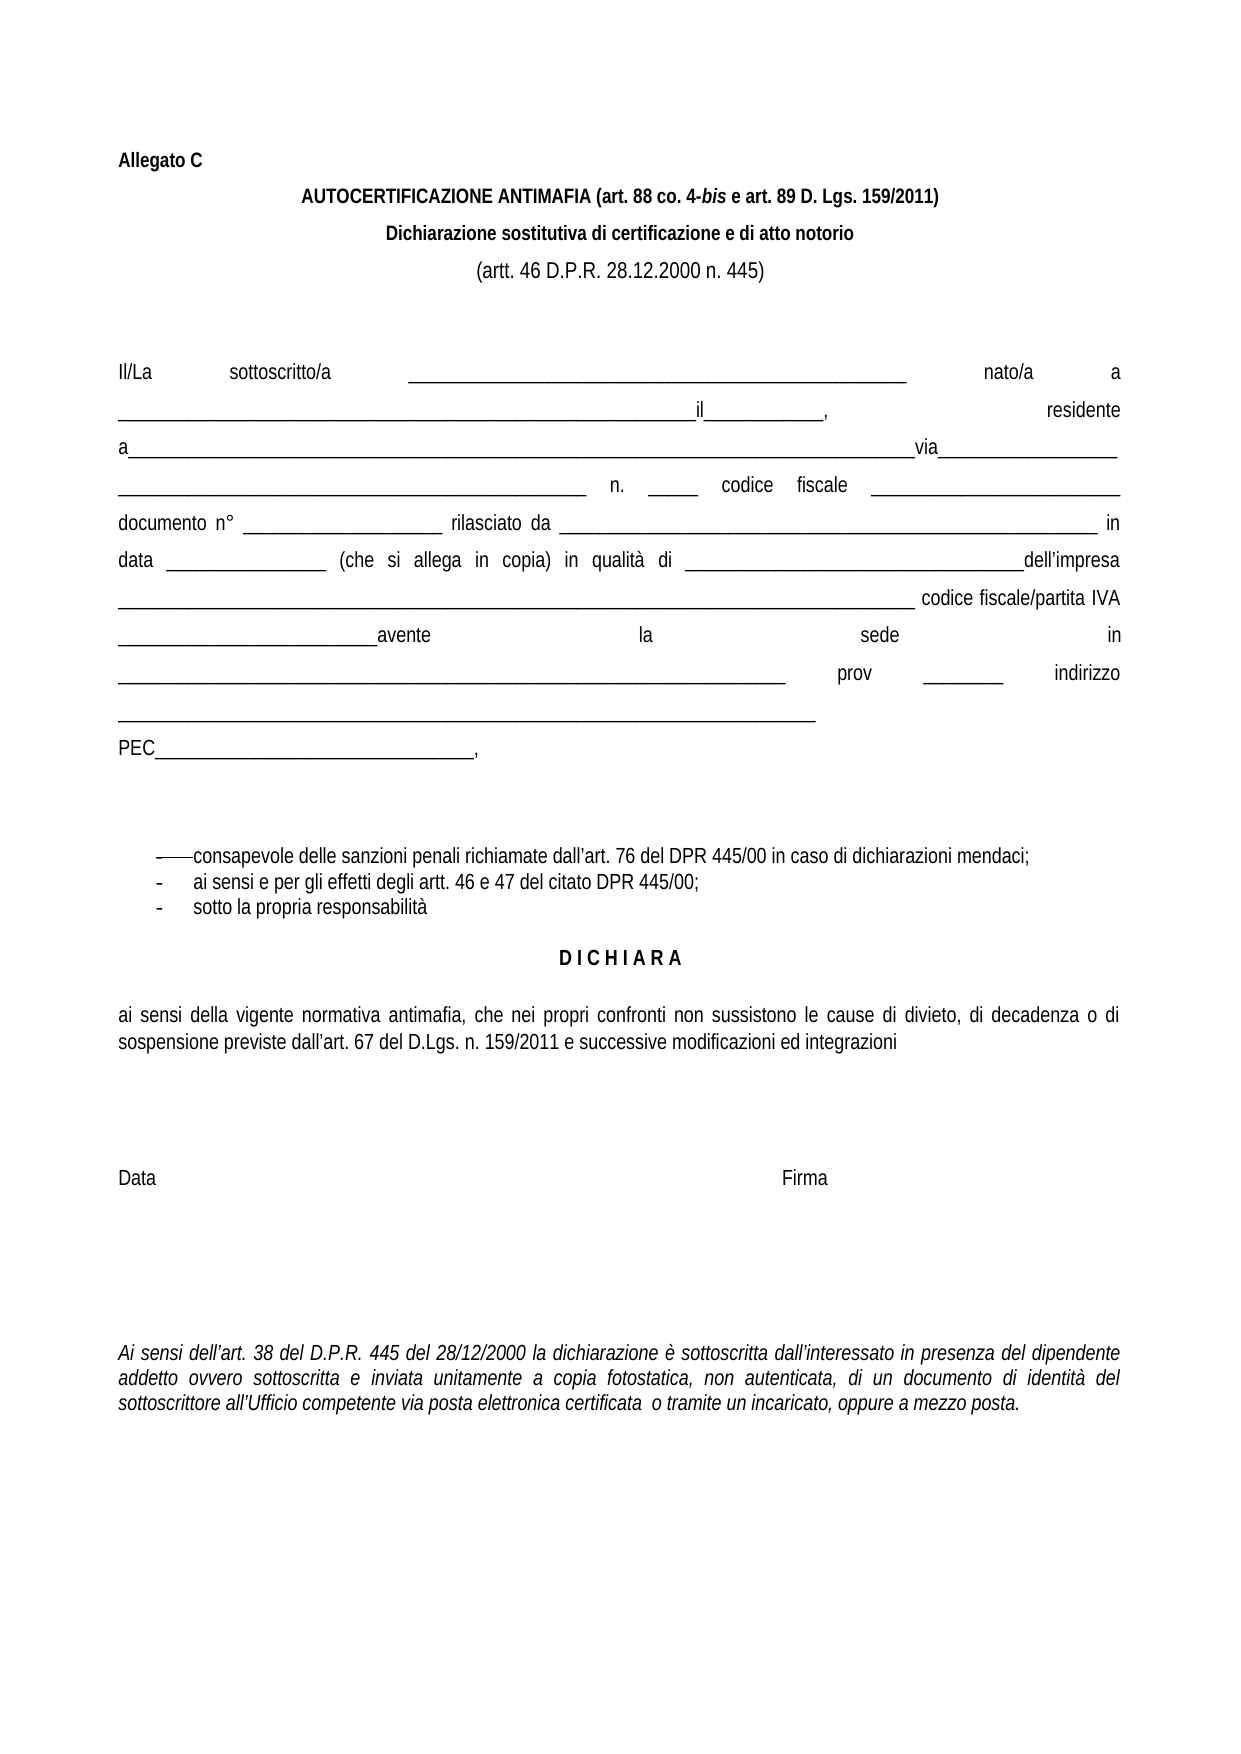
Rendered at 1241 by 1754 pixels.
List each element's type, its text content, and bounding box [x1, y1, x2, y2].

text Dichiarazione sostitutiva di certificazione e di atto notorio [118, 221, 1122, 244]
list sotto la propria responsabilità [156, 894, 1122, 919]
text Allegato C [118, 148, 1122, 172]
text ai sensi della vigente normativa antimafia che nei propri confronti non sussistono le cause di divieto di decadenza o di sospensione previste dall’art. 67 del D.Lgs. n. 159/2011 e successive modificazioni ed integrazioni [118, 1000, 1122, 1055]
text AUTOCERTIFICAZIONE ANTIMAFIA (art. 88 co. 4-bis e art. 89 D. Lgs. 159/2011) [118, 184, 1122, 208]
list ai sensi e per gli effetti degli artt. 46 e 47 del citato DPR 445/00; [156, 868, 1122, 894]
text Il/La sottoscritto/a __________________________________________________ nato/a a __________________________________________________________il____________, residente a_______________________________________________________________________________via_________________________________________________________________ n. _____ codice fiscale _________________________ documento n° ____________________ rilasciato da ______________________________________________________ in data ________________ (che si allega in copia) in qualità di __________________________________dell’impresa ________________________________________________________________________________ codice fiscale/partita IVA __________________________avente la sede in ___________________________________________________________________ prov ________ indirizzo ______________________________________________________________________ PEC________________________________, [118, 359, 1122, 760]
list consapevole delle sanzioni penali richiamate dall’art. 76 del DPR 445/00 in caso di dichiarazioni mendaci; [156, 843, 1122, 868]
text Ai sensi dell’art. 38 del D.P.R. 445 del 28/12/2000 la dichiarazione è sottoscritta dall’interessato in presenza del dipendente addetto ovvero sottoscritta e inviata unitamente a copia fotostatica, non autenticata, di un documento di identità del sottoscrittore all’Ufficio competente via posta elettronica certificata o tramite un incaricato, oppure a mezzo posta. [118, 1340, 1122, 1415]
text D I C H I A R A [118, 944, 1122, 970]
text Data Firma [118, 1165, 1122, 1190]
text (artt. 46 D.P.R. 28.12.2000 n. 445) [118, 257, 1122, 283]
